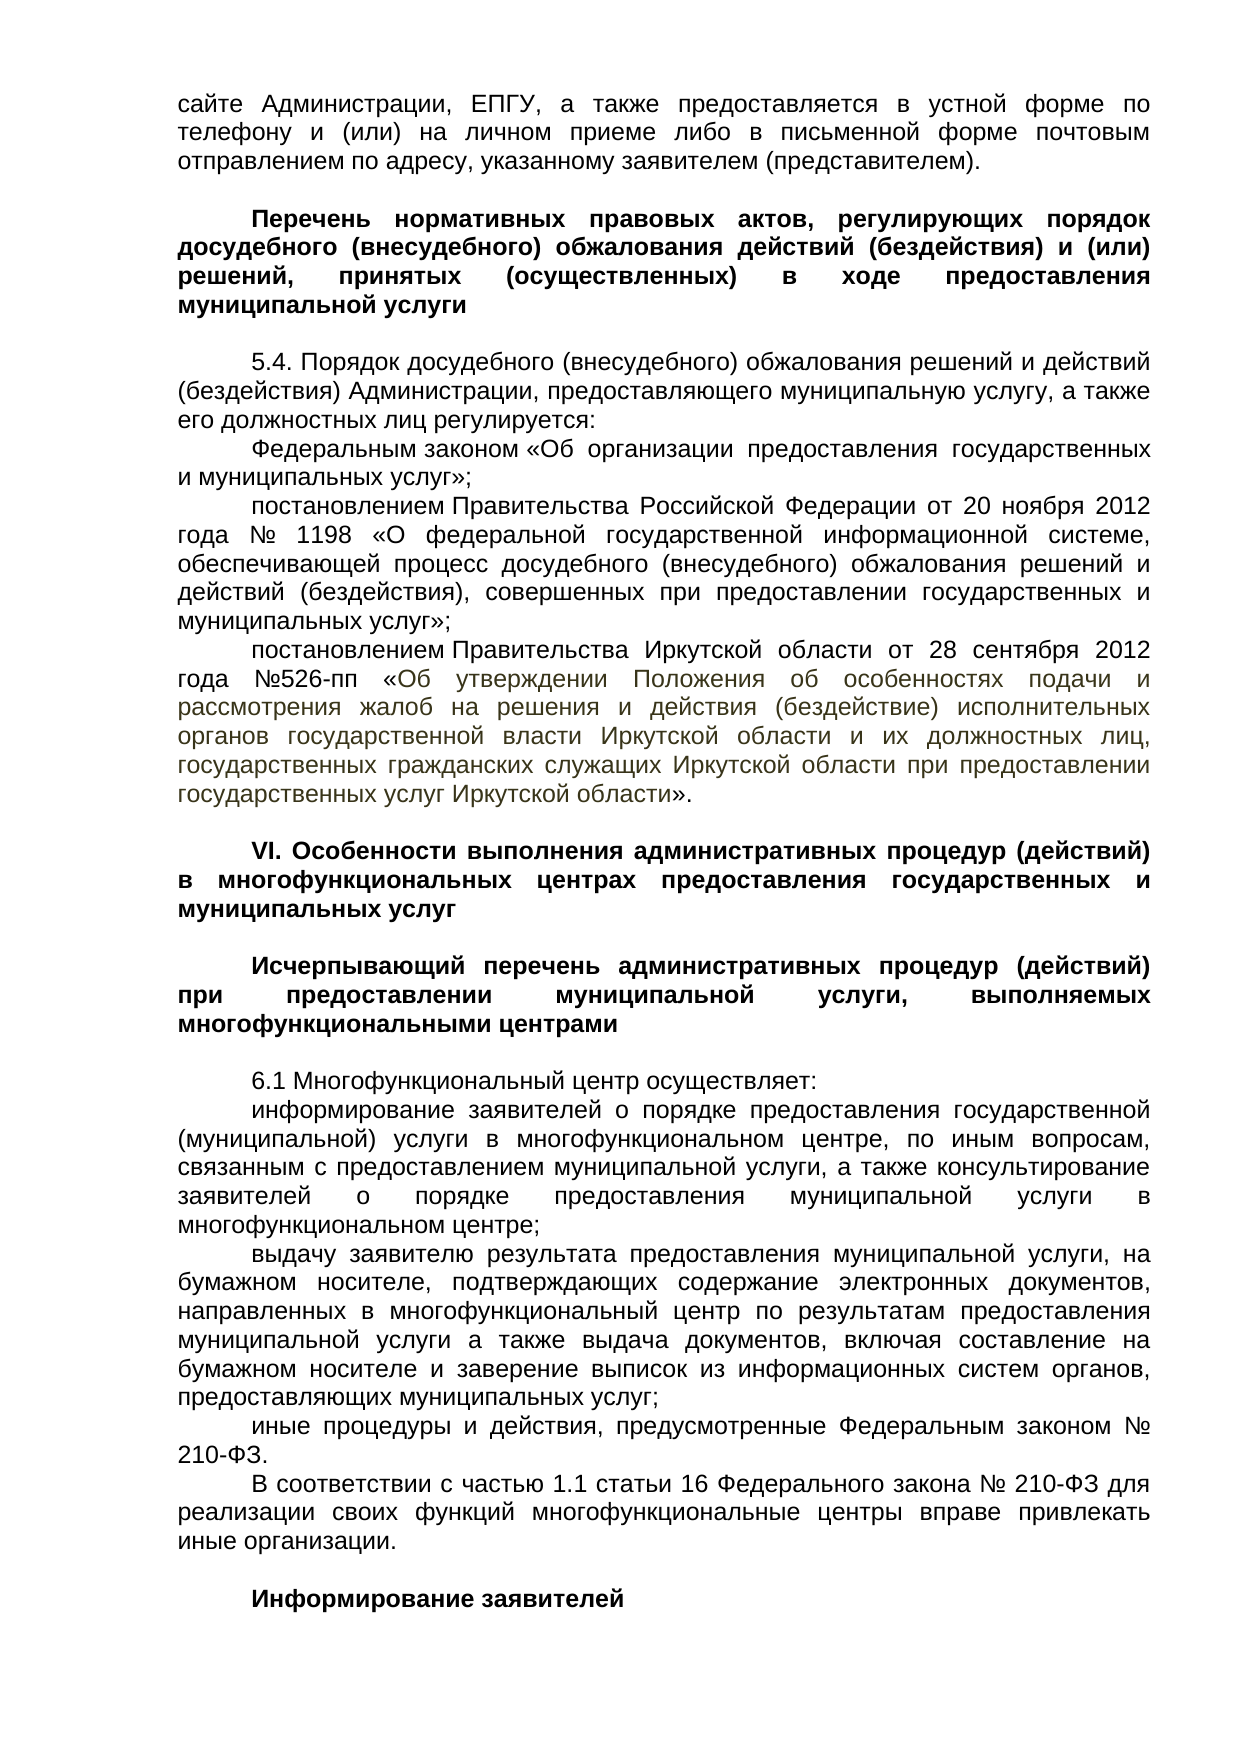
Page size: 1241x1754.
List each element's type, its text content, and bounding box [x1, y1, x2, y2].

text VI. Особенности выполнения административных процедур (действий) в многофункциональных центрах предоставления государственных и муниципальных услуг [177, 836, 1152, 922]
text 6.1 Многофункциональный центр осуществляет: [177, 1066, 1152, 1095]
text В соответствии с частью 1.1 статьи 16 Федерального закона № 210-ФЗ для реализации своих функций многофункциональные центры вправе привлекать иные организации. [177, 1469, 1152, 1555]
text Информирование заявителей [177, 1584, 1152, 1612]
text выдачу заявителю результата предоставления муниципальной услуги, на бумажном носителе, подтверждающих содержание электронных документов, направленных в многофункциональный центр по результатам предоставления муниципальной услуги а также выдача документов, включая составление на бумажном носителе и заверение выписок из информационных систем органов, предоставляющих муниципальных услуг; [177, 1239, 1152, 1411]
text 5.4. Порядок досудебного (внесудебного) обжалования решений и действий (бездействия) Администрации, предоставляющего муниципальную услугу, а также его должностных лиц регулируется: [177, 347, 1152, 434]
text Перечень нормативных правовых актов, регулирующих порядок досудебного (внесудебного) обжалования действий (бездействия) и (или) решений, принятых (осуществленных) в ходе предоставления муниципальной услуги [177, 204, 1152, 319]
text информирование заявителей о порядке предоставления государственной (муниципальной) услуги в многофункциональном центре, по иным вопросам, связанным с предоставлением муниципальной услуги, а также консультирование заявителей о порядке предоставления муниципальной услуги в многофункциональном центре; [177, 1095, 1152, 1239]
text постановлением Правительства Российской Федерации от 20 ноября 2012 года № 1198 «О федеральной государственной информационной системе, обеспечивающей процесс досудебного (внесудебного) обжалования решений и действий (бездействия), совершенных при предоставлении государственных и муниципальных услуг»; [177, 491, 1152, 635]
text иные процедуры и действия, предусмотренные Федеральным законом № 210-ФЗ. [177, 1411, 1152, 1469]
text постановлением Правительства Иркутской области от 28 сентября 2012 года №526-пп «Об утверждении Положения об особенностях подачи и рассмотрения жалоб на решения и действия (бездействие) исполнительных органов государственной власти Иркутской области и их должностных лиц, государственных гражданских служащих Иркутской области при предоставлении государственных услуг Иркутской области». [177, 635, 1152, 807]
text Федеральным законом «Об организации предоставления государственных и муниципальных услуг»; [177, 434, 1152, 491]
text Исчерпывающий перечень административных процедур (действий) при предоставлении муниципальной услуги, выполняемых многофункциональными центрами [177, 951, 1152, 1037]
